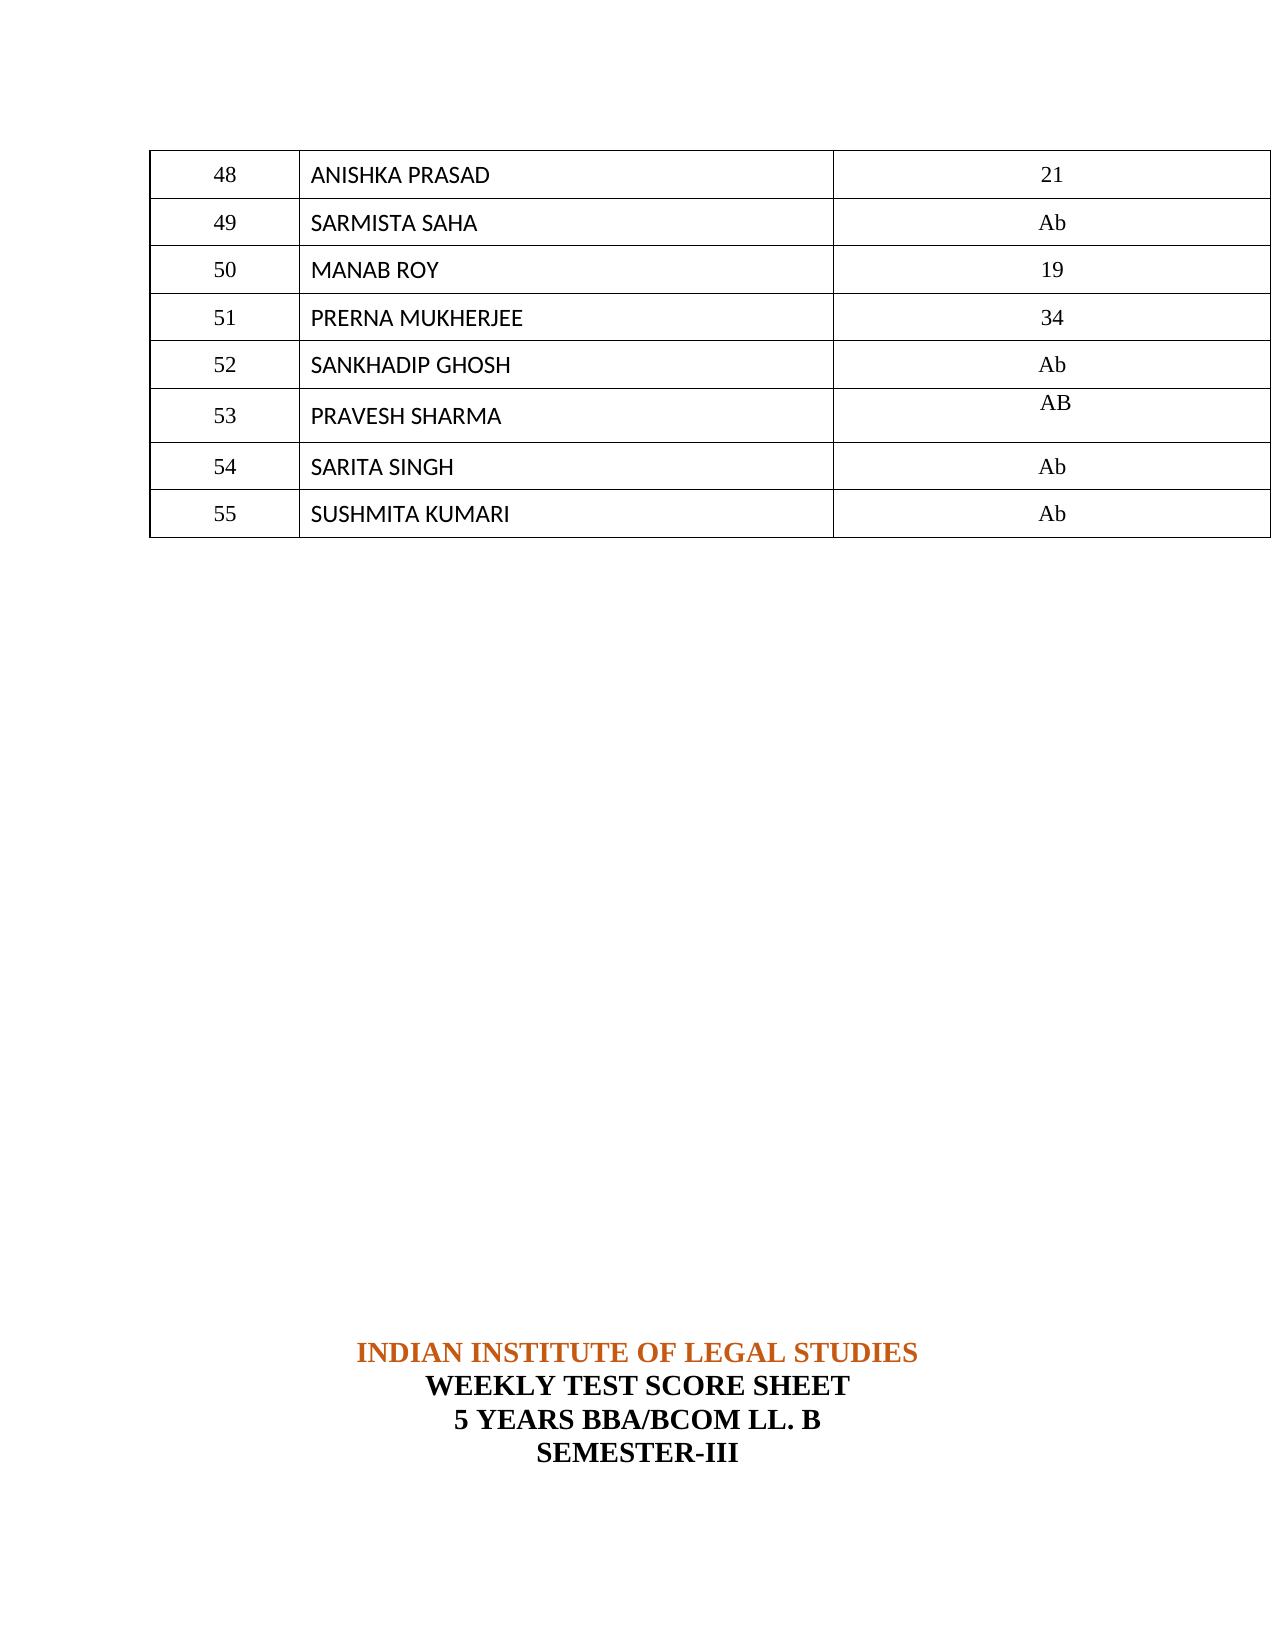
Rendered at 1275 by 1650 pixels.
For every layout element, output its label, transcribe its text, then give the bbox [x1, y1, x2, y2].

table_cell AB [834, 389, 1270, 442]
table_cell MANAB ROY [300, 246, 833, 293]
table_cell Ab [834, 341, 1270, 388]
table_cell 52 [151, 341, 299, 388]
table_cell 48 [151, 151, 299, 198]
table_cell Ab [834, 490, 1270, 537]
table_cell 50 [151, 246, 299, 293]
text WEEKLY TEST SCORE SHEET [150, 1368, 1125, 1402]
table_cell 55 [151, 490, 299, 537]
text SEMESTER-III [150, 1436, 1125, 1469]
table_cell SUSHMITA KUMARI [300, 490, 833, 537]
table_cell SARMISTA SAHA [300, 199, 833, 245]
table_cell Ab [834, 199, 1270, 245]
table_cell Ab [834, 443, 1270, 489]
table_cell 49 [151, 199, 299, 245]
table_cell 53 [151, 389, 299, 442]
text INDIAN INSTITUTE OF LEGAL STUDIES [150, 1335, 1125, 1368]
table_cell 34 [834, 294, 1270, 340]
table_cell ANISHKA PRASAD [300, 151, 833, 198]
table_cell 19 [834, 246, 1270, 293]
table_cell SANKHADIP GHOSH [300, 341, 833, 388]
text 5 YEARS BBA/BCOM LL. B [150, 1402, 1125, 1436]
table_cell PRERNA MUKHERJEE [300, 294, 833, 340]
table_cell 51 [151, 294, 299, 340]
table_cell SARITA SINGH [300, 443, 833, 489]
table_cell 54 [151, 443, 299, 489]
table_cell 21 [834, 151, 1270, 198]
table_cell PRAVESH SHARMA [300, 389, 833, 442]
